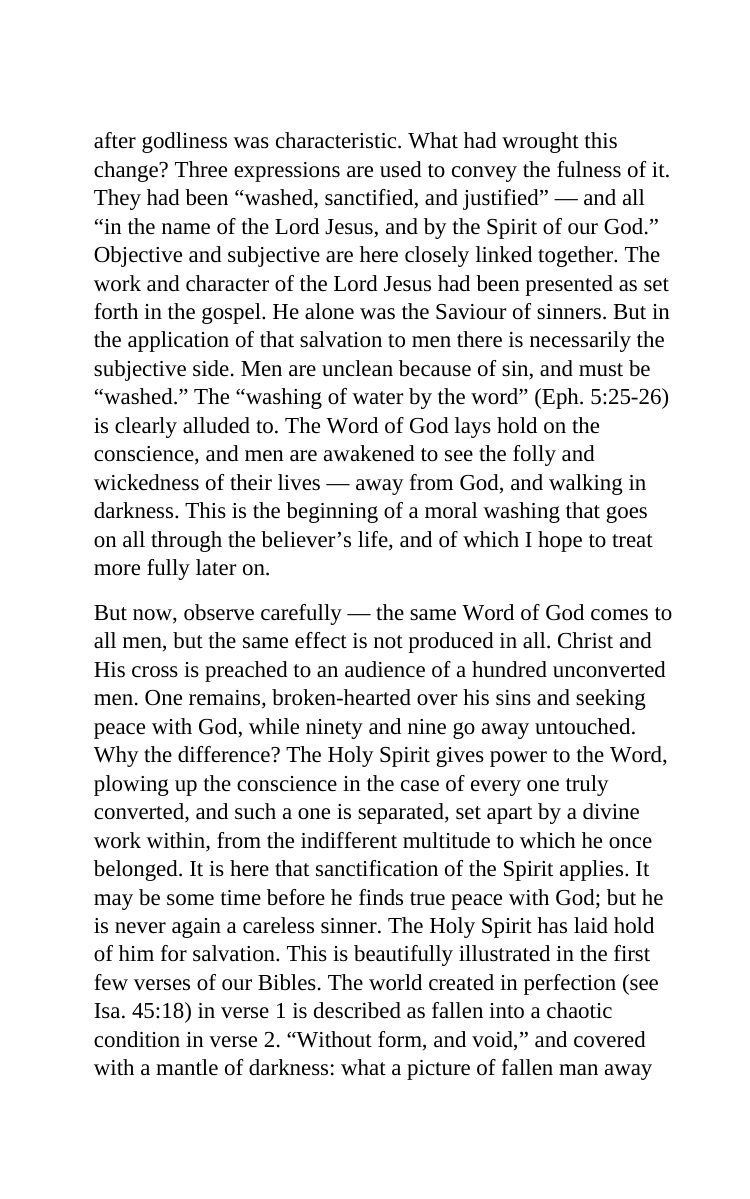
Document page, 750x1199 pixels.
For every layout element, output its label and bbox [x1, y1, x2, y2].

text [94, 599, 675, 1081]
text [94, 127, 675, 580]
